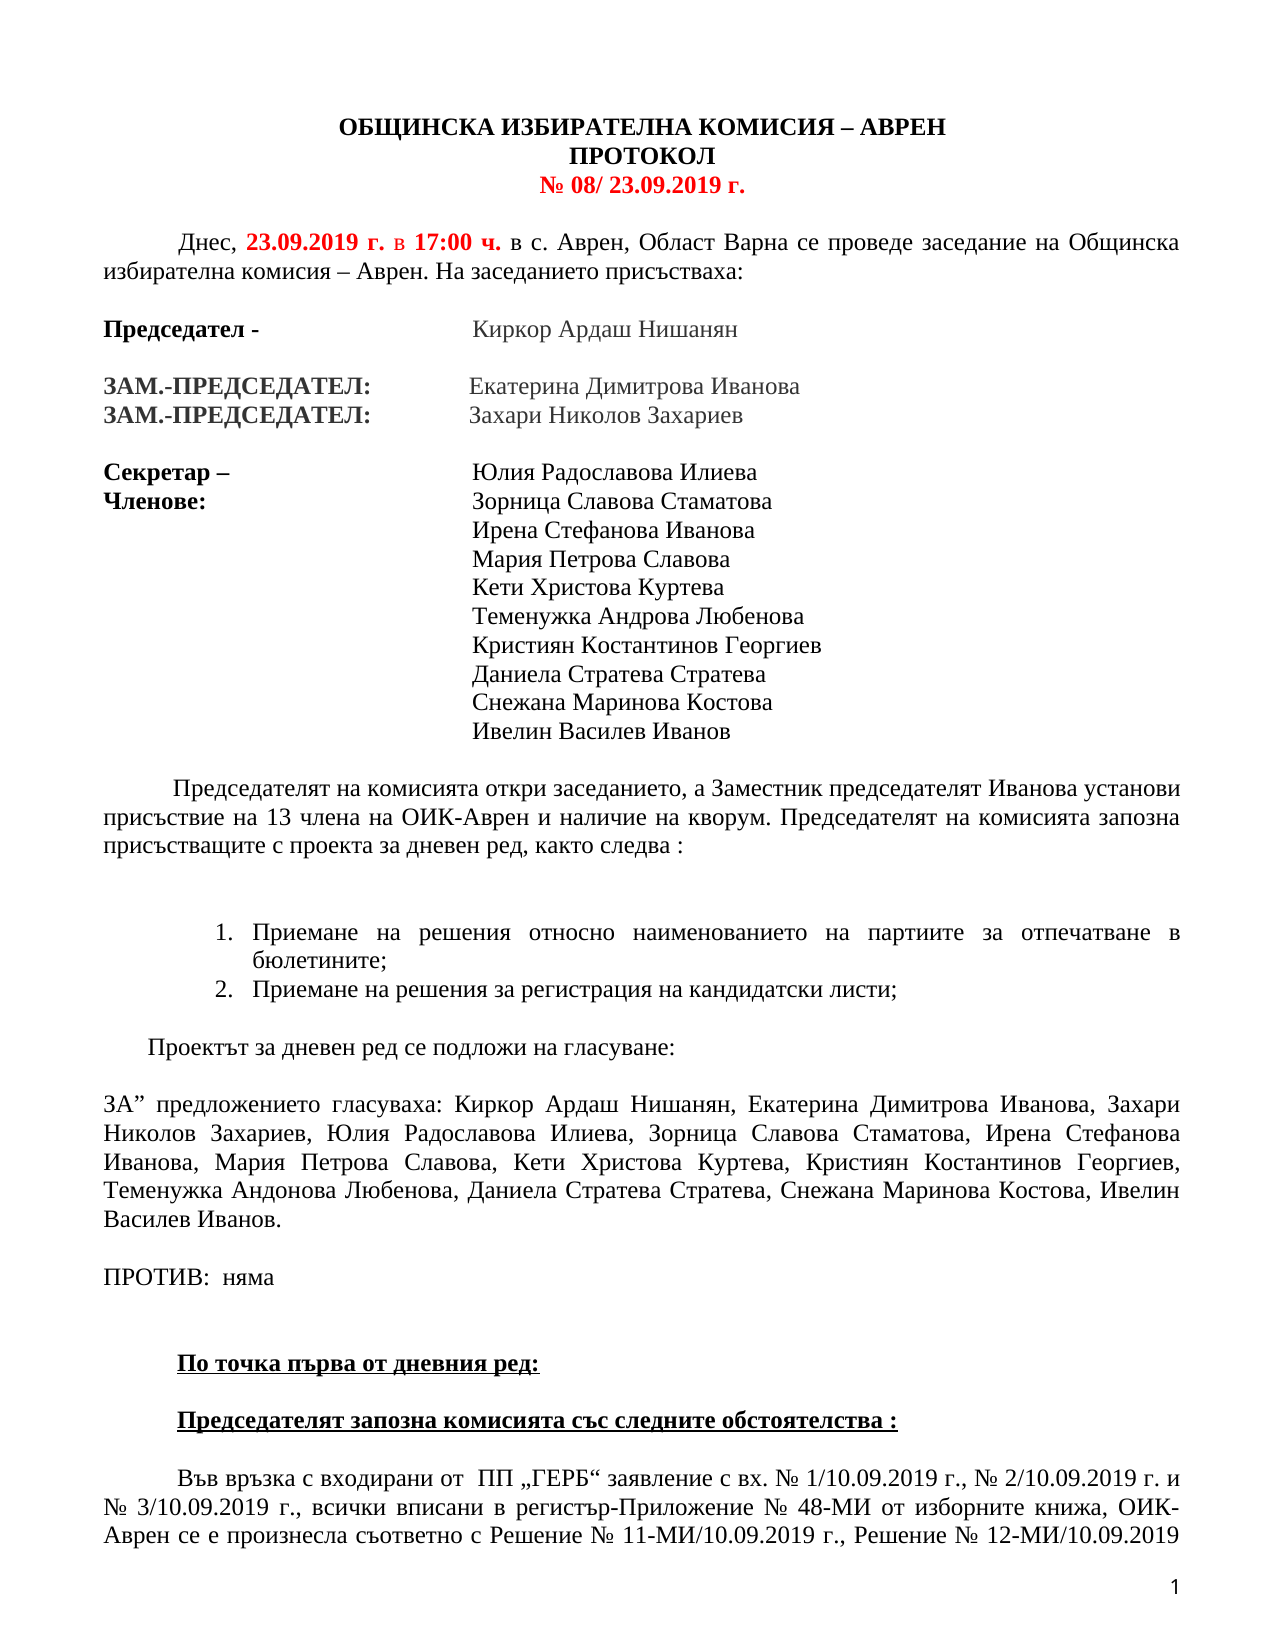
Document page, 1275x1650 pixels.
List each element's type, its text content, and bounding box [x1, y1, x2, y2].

list Приемане на решения за регистрация на кандидатски листи; [214, 974, 1181, 1003]
text Председателят на комисията откри заседанието, а Заместник председателят Иванова установи присъствие на 13 члена на ОИК-Аврен и наличие на кворум. Председателят на комисията запозна присъстващите с проекта за дневен ред, както следва : [103, 773, 1181, 859]
table_header Екатерина Димитрова Иванова [469, 371, 808, 400]
text ОБЩИНСКА ИЗБИРАТЕЛНА КОМИСИЯ – АВРЕН [103, 112, 1181, 141]
table_cell ЗАМ.-ПРЕДСЕДАТЕЛ: [103, 400, 469, 429]
text № 08/ 23.09.2019 г. [103, 170, 1181, 199]
text Председател - Киркор Ардаш Нишанян [103, 314, 1181, 342]
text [103, 1463, 1181, 1549]
text ЗА” предложението гласуваха: Киркор Ардаш Нишанян, Екатерина Димитрова Иванова, Захари Николов Захариев, Юлия Радославова Илиева, Зорница Славова Стаматова, Ирена Стефанова Иванова, Мария Петрова Славова, Кети Христова Куртева, Кристиян Костантинов Георгиев, Теменужка Андонова Любенова, Даниела Стратева Стратева, Снежана Маринова Костова, Ивелин Василев Иванов. [103, 1089, 1181, 1233]
text Кристиян Костантинов Георгиев [472, 630, 1181, 659]
text Днес, 23.09.2019 г. в 17:00 ч. в с. Аврен, Област Варна се проведе заседание на Общинска избирателна комисия – Аврен. На заседанието присъстваха: [103, 227, 1181, 285]
table_cell Захари Николов Захариев [469, 400, 808, 429]
table_header ЗАМ.-ПРЕДСЕДАТЕЛ: [103, 371, 469, 400]
text Председателят запозна комисията със следните обстоятелства : [103, 1405, 1181, 1434]
list Проектът за дневен ред се подложи на гласуване: [147, 1032, 1181, 1060]
text По точка първа от дневния ред: [103, 1348, 1181, 1377]
list Приемане на решения относно наименованието на партиите за отпечатване в бюлетините; [214, 917, 1181, 974]
text Кети Христова Куртева [398, 572, 1181, 601]
text ПРОТОКОЛ [103, 141, 1181, 170]
text Членове: Зорница Славова Стаматова [103, 486, 1181, 515]
text ПРОТИВ: няма [103, 1262, 1181, 1290]
text Ирена Стефанова Иванова [398, 515, 1181, 544]
text Мария Петрова Славова [398, 544, 1181, 572]
text Секретар – Юлия Радославова Илиева [103, 457, 1181, 486]
text Снежана Маринова Костова [398, 687, 1181, 716]
text Даниела Стратева Стратева [398, 659, 1181, 687]
text Теменужка Андрова Любенова [472, 601, 1181, 630]
text Ивелин Василев Иванов [398, 716, 1181, 745]
